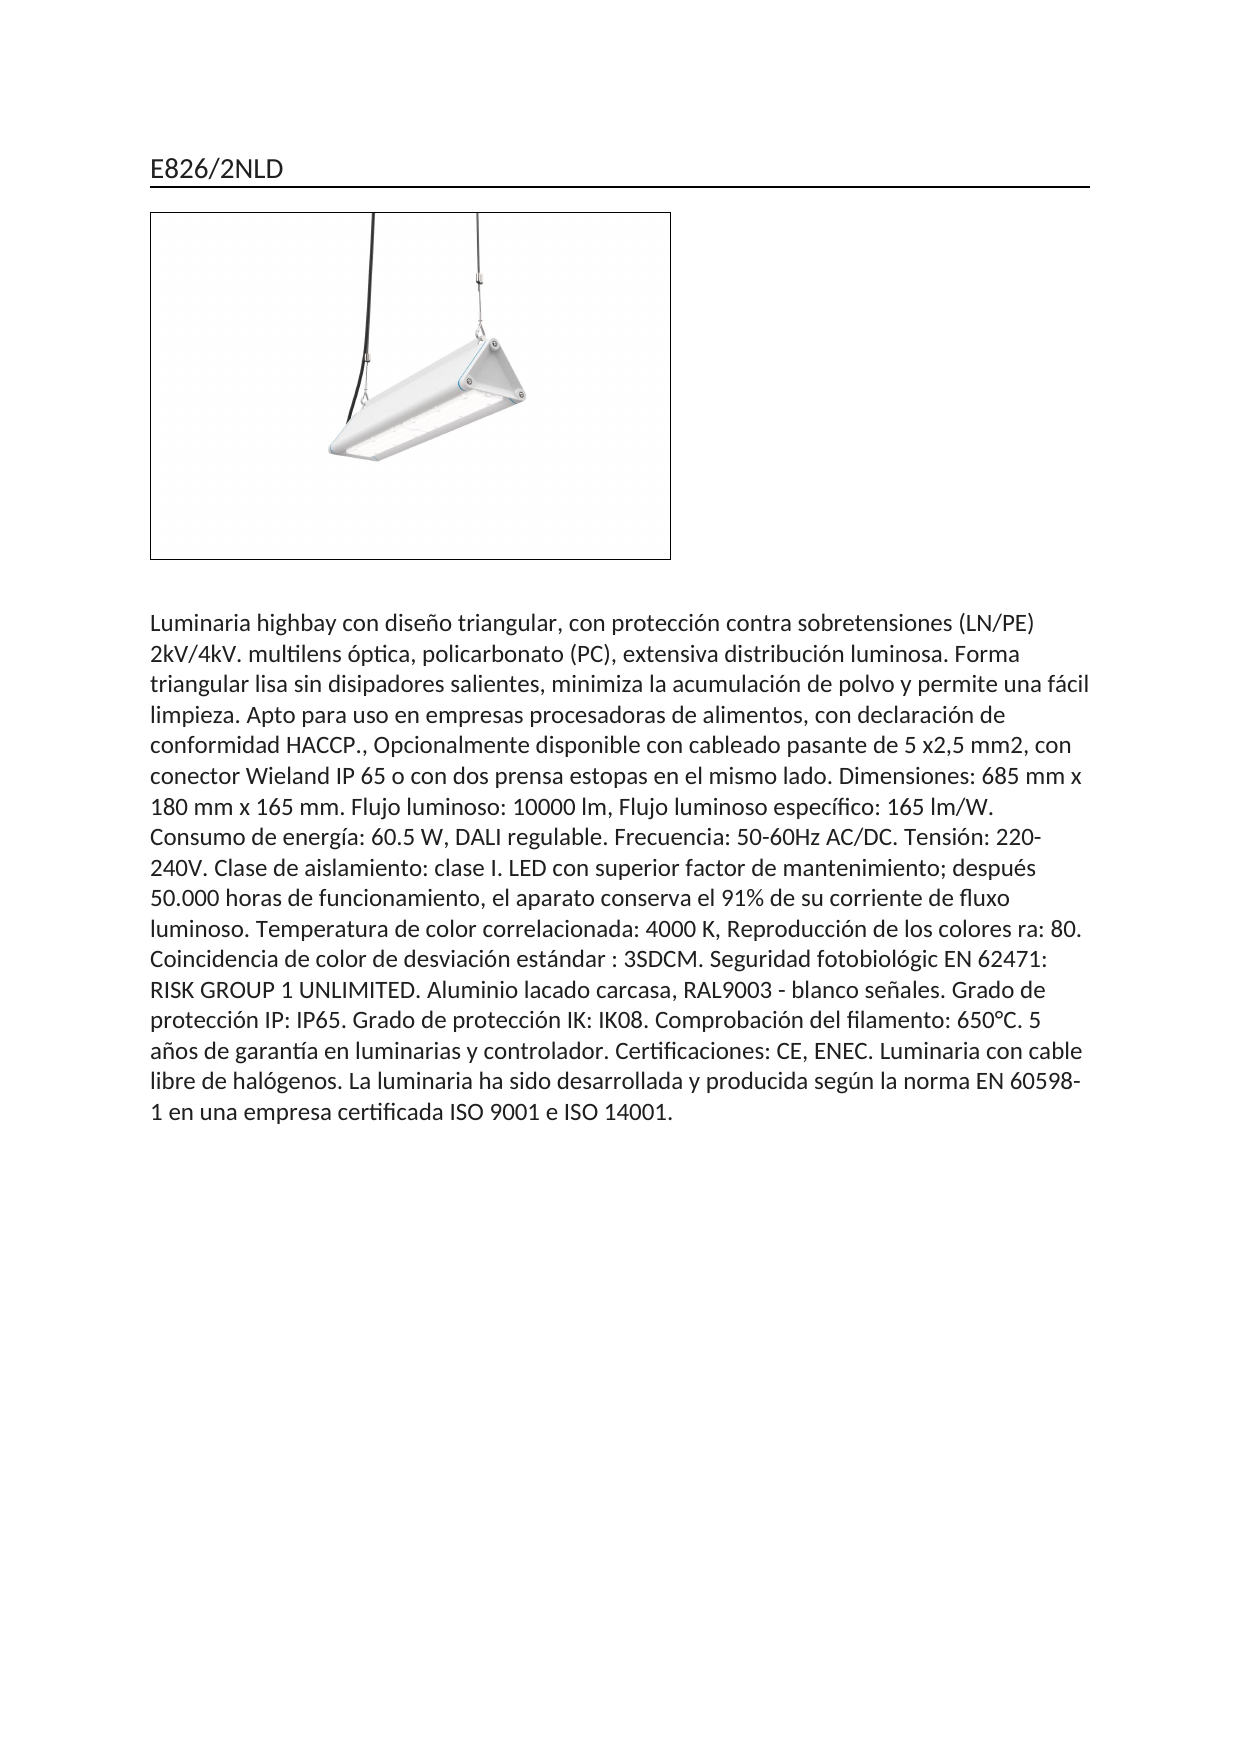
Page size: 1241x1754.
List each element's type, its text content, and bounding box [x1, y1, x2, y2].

text E826/2NLD [150, 150, 1090, 186]
picture [151, 213, 670, 559]
text Luminaria highbay con diseño triangular, con protección contra sobretensiones (LN/PE) 2kV/4kV. multilens óptica, policarbonato (PC), extensiva distribución luminosa. Forma triangular lisa sin disipadores salientes, minimiza la acumulación de polvo y permite una fácil limpieza. Apto para uso en empresas procesadoras de alimentos, con declaración de conformidad HACCP., Opcionalmente disponible con cableado pasante de 5 x2,5 mm2, con conector Wieland IP 65 o con dos prensa estopas en el mismo lado. Dimensiones: 685 mm x 180 mm x 165 mm. Flujo luminoso: 10000 lm, Flujo luminoso específico: 165 lm/W. Consumo de energía: 60.5 W, DALI regulable. Frecuencia: 50-60Hz AC/DC. Tensión: 220-240V. Clase de aislamiento: clase I. LED con superior factor de mantenimiento; después 50.000 horas de funcionamiento, el aparato conserva el 91% de su corriente de fluxo luminoso. Temperatura de color correlacionada: 4000 K, Reproducción de los colores ra: 80. Coincidencia de color de desviación estándar : 3SDCM. Seguridad fotobiológic EN 62471: RISK GROUP 1 UNLIMITED. Aluminio lacado carcasa, RAL9003 - blanco señales. Grado de protección IP: IP65. Grado de protección IK: IK08. Comprobación del filamento: 650°C. 5 años de garantía en luminarias y controlador. Certificaciones: CE, ENEC. Luminaria con cable libre de halógenos. La luminaria ha sido desarrollada y producida según la norma EN 60598-1 en una empresa certificada ISO 9001 e ISO 14001. [150, 608, 1090, 1126]
